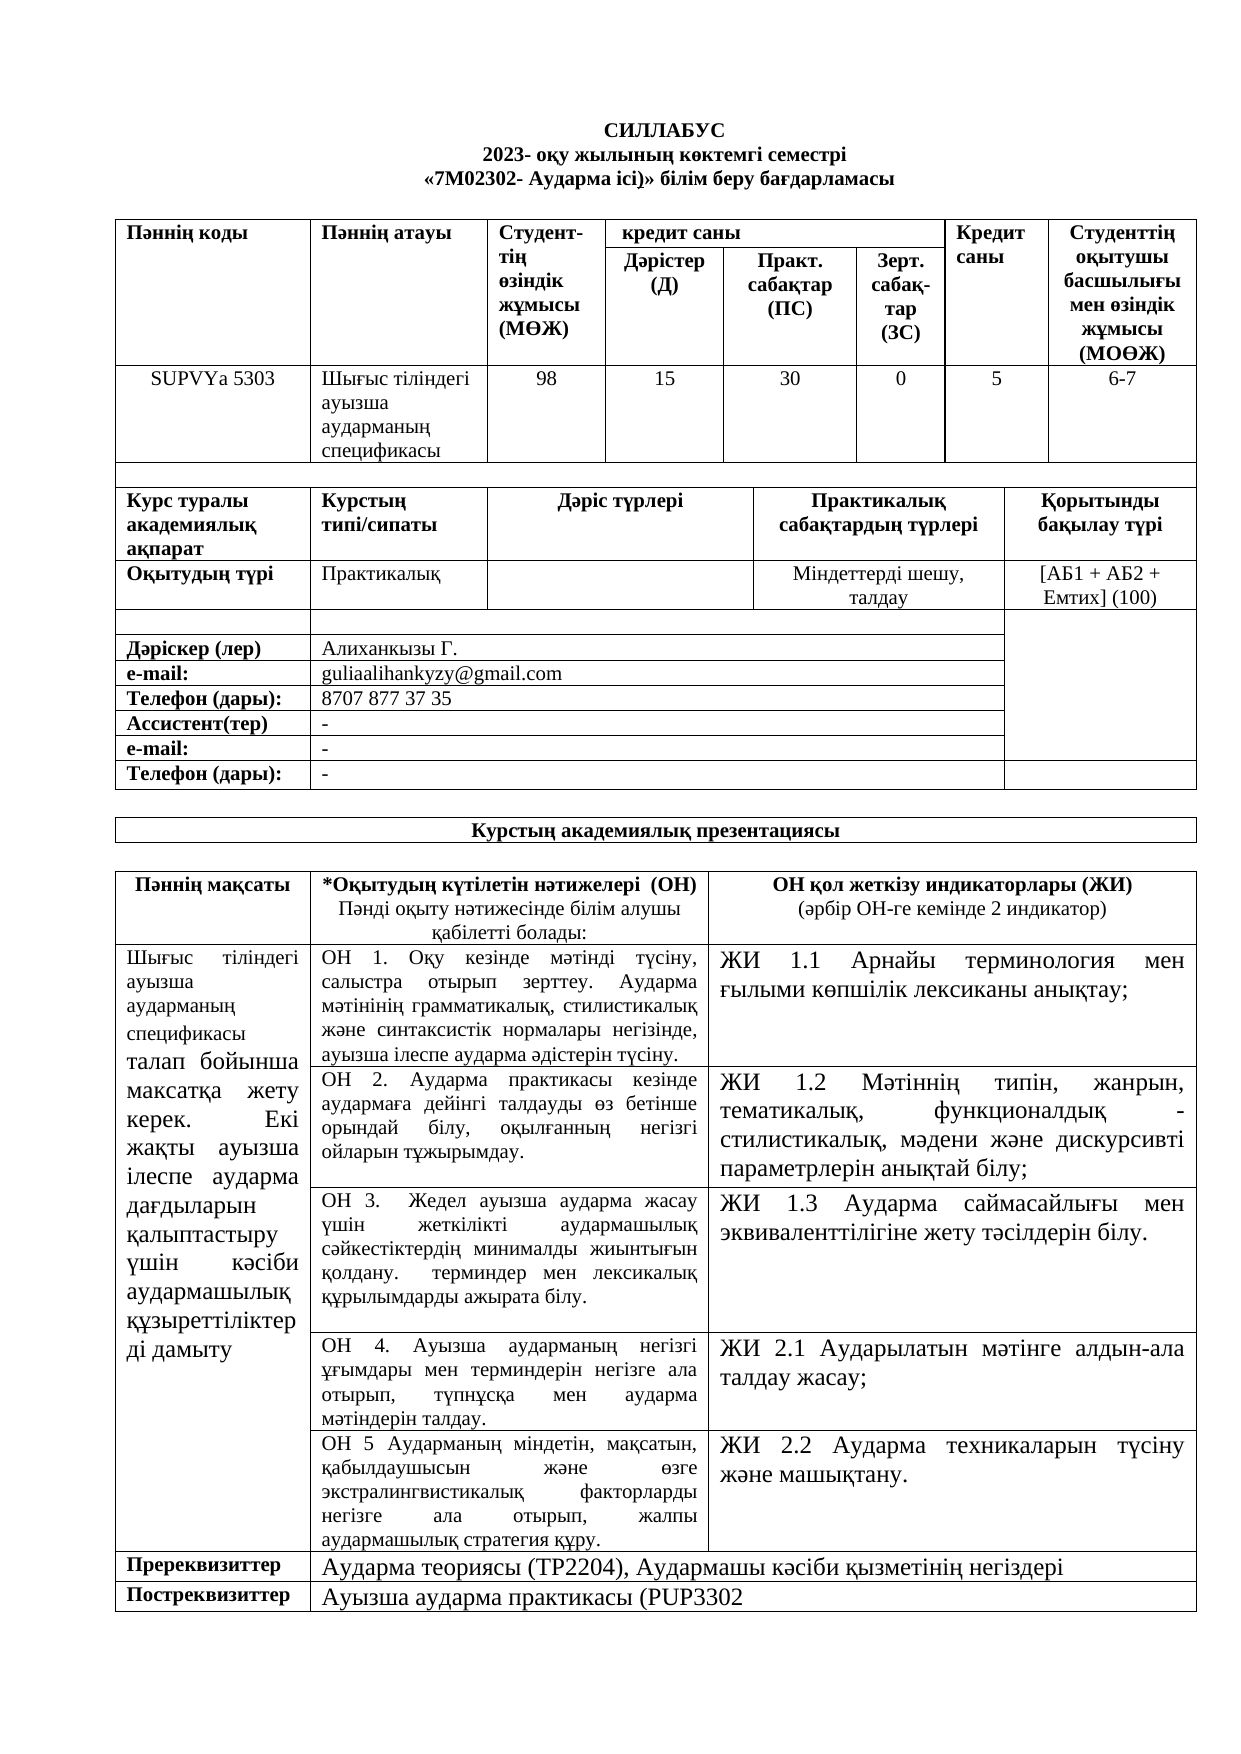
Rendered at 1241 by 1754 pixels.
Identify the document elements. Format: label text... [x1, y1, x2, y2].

table_cell Телефон (дары): [116, 761, 310, 788]
table_cell Практикалық [311, 561, 487, 609]
table_cell Постреквизиттер [116, 1582, 310, 1611]
table_cell - [311, 761, 1004, 788]
table_cell SUPVYa 5303 [116, 366, 310, 462]
table_cell [488, 561, 753, 609]
table_header Студенттің оқытушы басшылығымен өзіндік жұмысы (МОӨЖ) [1049, 220, 1196, 364]
table_cell 30 [724, 366, 856, 462]
table_header Пәннің атауы [311, 220, 487, 364]
table_cell ОН 2. Аударма практикасы кезінде аудармаға дейінгі талдауды өз бетінше орындай білу, оқылғанның негізгі ойларын тұжырымдау. [311, 1067, 708, 1187]
table_cell ЖИ 2.1 Аударылатын мәтінге алдын-ала талдау жасау; [709, 1333, 1196, 1429]
table_header Пәннің мақсаты [116, 872, 310, 944]
text «7М02302- Аударма ісі)» білім беру бағдарламасы [177, 166, 1152, 219]
table_cell ОН 5 Аударманың міндетін, мақсатын, қабылдаушысын және өзге экстралингвистикалық факторларды негізге ала отырып, жалпы аудармашылық стратегия құру. [311, 1431, 708, 1551]
table_cell Практ. сабақтар (ПС) [724, 248, 856, 364]
table_cell ОН 1. Оқу кезінде мәтінді түсіну, салыстра отырып зерттеу. Аударма мәтінінің грамматикалық, стилистикалық және синтаксистік нормалары негізінде, ауызша ілеспе аударма әдістерін түсіну. [311, 945, 708, 1066]
table_cell [116, 463, 1196, 487]
table_cell Алиханкызы Г. [311, 635, 1004, 659]
table_cell 0 [857, 366, 944, 462]
table_cell Шығыс тіліндегі ауызша аударманың спецификасы талап бойынша максатқа жету керек. Екі жақты ауызша ілеспе аударма дағдыларын қалыптастыру үшін кәсіби аудармашылық құзыреттіліктерді дамыту [116, 945, 310, 1551]
table_cell Ауызша аударма практикасы (PUP3302 [311, 1582, 1196, 1611]
table_cell guliaalihankyzy@gmail.com [311, 661, 1004, 684]
table_cell [1005, 610, 1196, 760]
table_cell - [311, 711, 1004, 735]
table_cell 98 [488, 366, 605, 462]
table_header кредит саны [606, 220, 944, 247]
table_cell 6-7 [1049, 366, 1196, 462]
table_cell ОН 4. Ауызша аударманың негізгі ұғымдары мен терминдерін негізге ала отырып, түпнұсқа мен аударма мәтіндерін талдау. [311, 1333, 708, 1429]
table_cell 5 [946, 366, 1048, 462]
table_cell Практикалық сабақтардың түрлері [754, 488, 1004, 560]
table_cell [116, 610, 310, 634]
table_cell 8707 877 37 35 [311, 686, 1004, 710]
table_header Курстың академиялық презентациясы [116, 818, 1196, 842]
text СИЛЛАБУС [177, 118, 1152, 142]
table_cell [АБ1 + АБ2 + Емтих] (100) [1005, 561, 1196, 609]
table_cell e-mail: [116, 661, 310, 684]
table_cell Қорытынды бақылау түрі [1005, 488, 1196, 560]
text 2023- оқу жылының көктемгі семестрі [177, 142, 1152, 166]
table_cell Оқытудың түрі [116, 561, 310, 609]
table_cell ЖИ 1.1 Арнайы терминология мен ғылыми көпшілік лексиканы анықтау; [709, 945, 1196, 1066]
table_cell Курстың типі/сипаты [311, 488, 487, 560]
table_header ОН қол жеткізу индикаторлары (ЖИ) (әрбір ОН-ге кемінде 2 индикатор) [709, 872, 1196, 944]
table_header Пәннің коды [116, 220, 310, 364]
table_cell Аударма теориясы (ТР2204), Аудармашы кәсіби қызметінің негіздері [311, 1552, 1196, 1581]
table_cell Шығыс тіліндегі ауызша аударманың спецификасы [311, 366, 487, 462]
table_cell e-mail: [116, 736, 310, 760]
table_cell ЖИ 2.2 Аударма техникаларын түсіну және машықтану. [709, 1431, 1196, 1551]
table_cell ЖИ 1.2 Мәтіннің типін, жанрын, тематикалық, функционалдық -стилистикалық, мәдени және дискурсивті параметрлерін анықтай білу; [709, 1067, 1196, 1187]
table_cell Пререквизиттер [116, 1552, 310, 1581]
table_cell Міндеттерді шешу, талдау [754, 561, 1004, 609]
table_cell ЖИ 1.3 Аударма саймасайлығы мен эквиваленттілігіне жету тәсілдерін білу. [709, 1188, 1196, 1332]
table_cell - [311, 736, 1004, 760]
table_cell Дәріскер (лер) [116, 635, 310, 659]
table_header *Оқытудың күтілетін нәтижелері (ОН) Пәнді оқыту нәтижесінде білім алушы қабілетті болады: [311, 872, 708, 944]
table_cell 15 [606, 366, 723, 462]
table_cell Дәрістер (Д) [606, 248, 723, 364]
table_cell [1005, 761, 1196, 788]
table_cell ОН 3. Жедел ауызша аударма жасау үшін жеткілікті аудармашылық сәйкестіктердің минималды жиынтығын қолдану. терминдер мен лексикалық құрылымдарды ажырата білу. [311, 1188, 708, 1332]
table_cell [311, 610, 1004, 634]
table_cell Телефон (дары): [116, 686, 310, 710]
table_header Студент-тің өзіндік жұмысы (МӨЖ) [488, 220, 605, 364]
table_cell Зерт. сабақ-тар (ЗС) [857, 248, 944, 364]
table_cell Ассистент(тер) [116, 711, 310, 735]
table_header Кредит саны [946, 220, 1048, 364]
table_cell Дәріс түрлері [488, 488, 753, 560]
table_cell Курс туралы академиялық ақпарат [116, 488, 310, 560]
